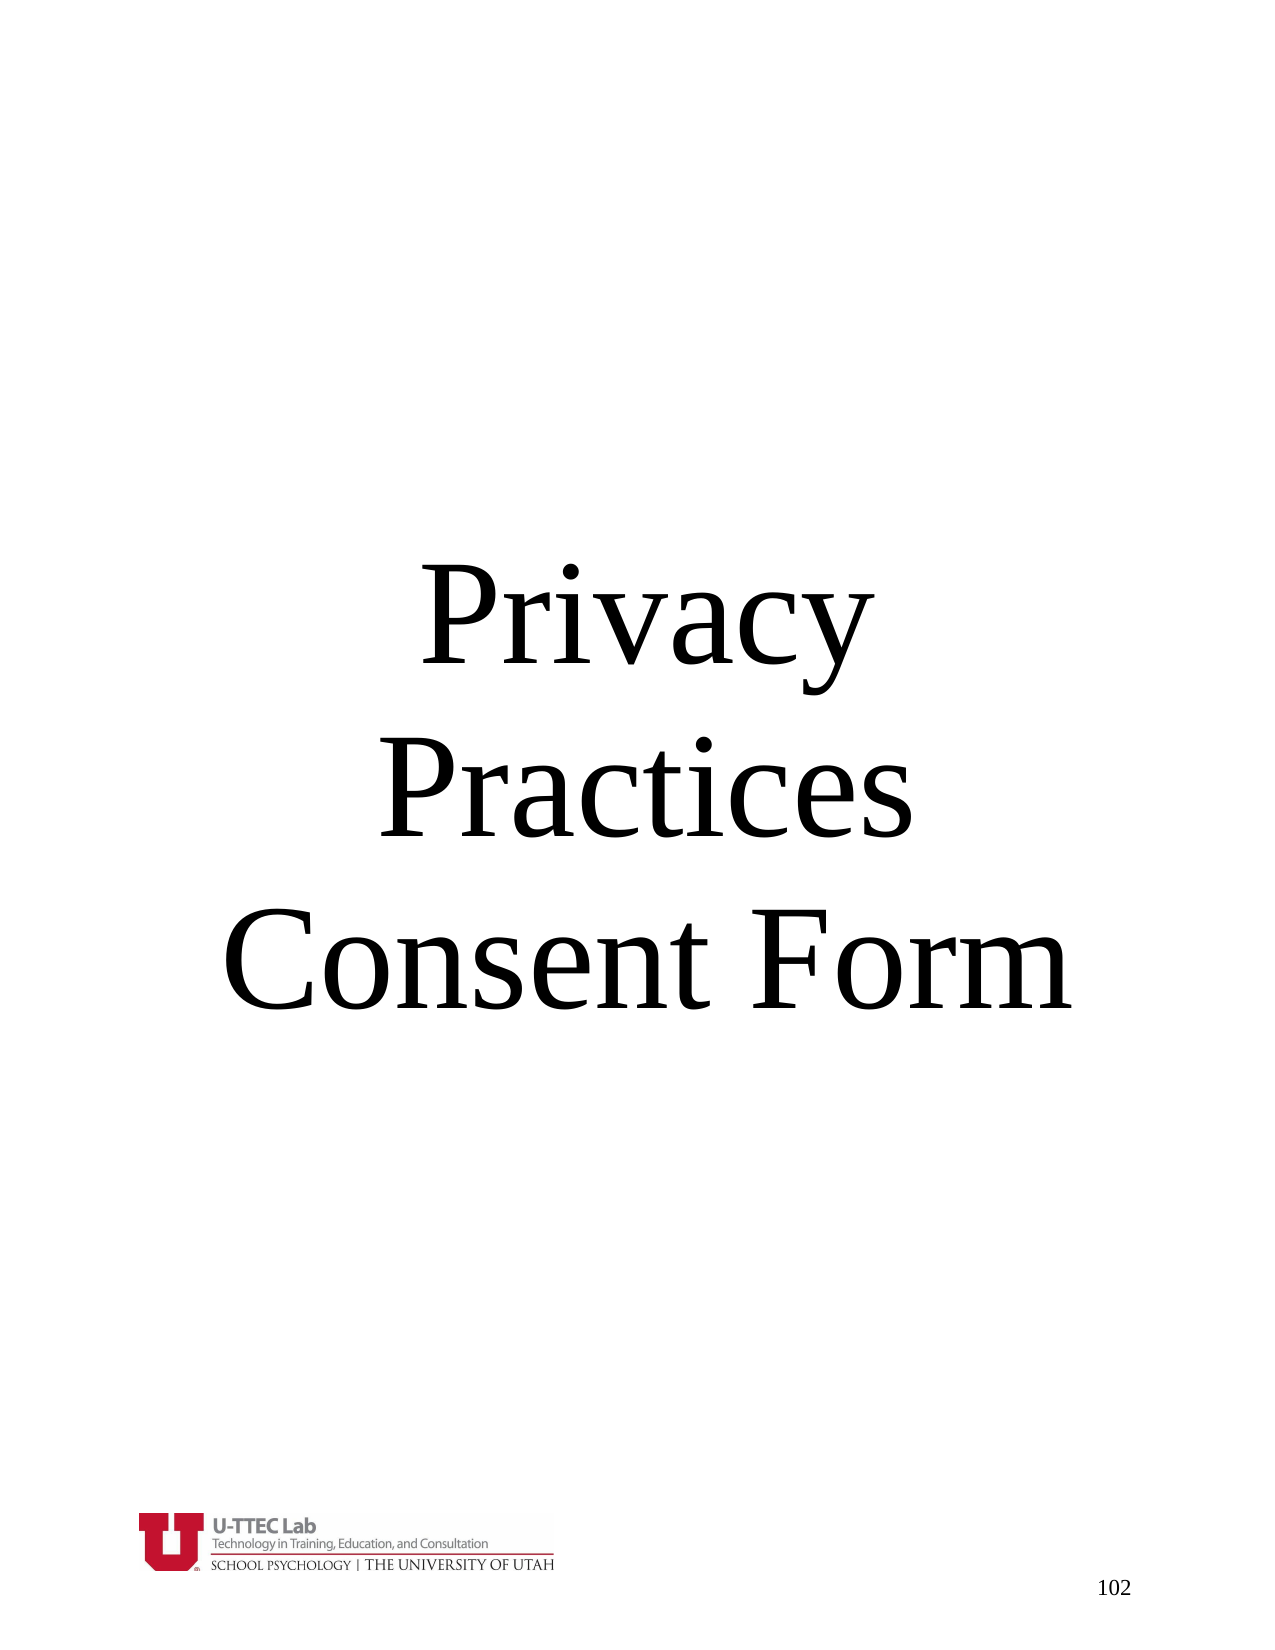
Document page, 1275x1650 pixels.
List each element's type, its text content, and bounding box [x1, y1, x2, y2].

picture [139, 1513, 554, 1571]
text Privacy Practices Consent Form [169, 524, 1125, 1041]
